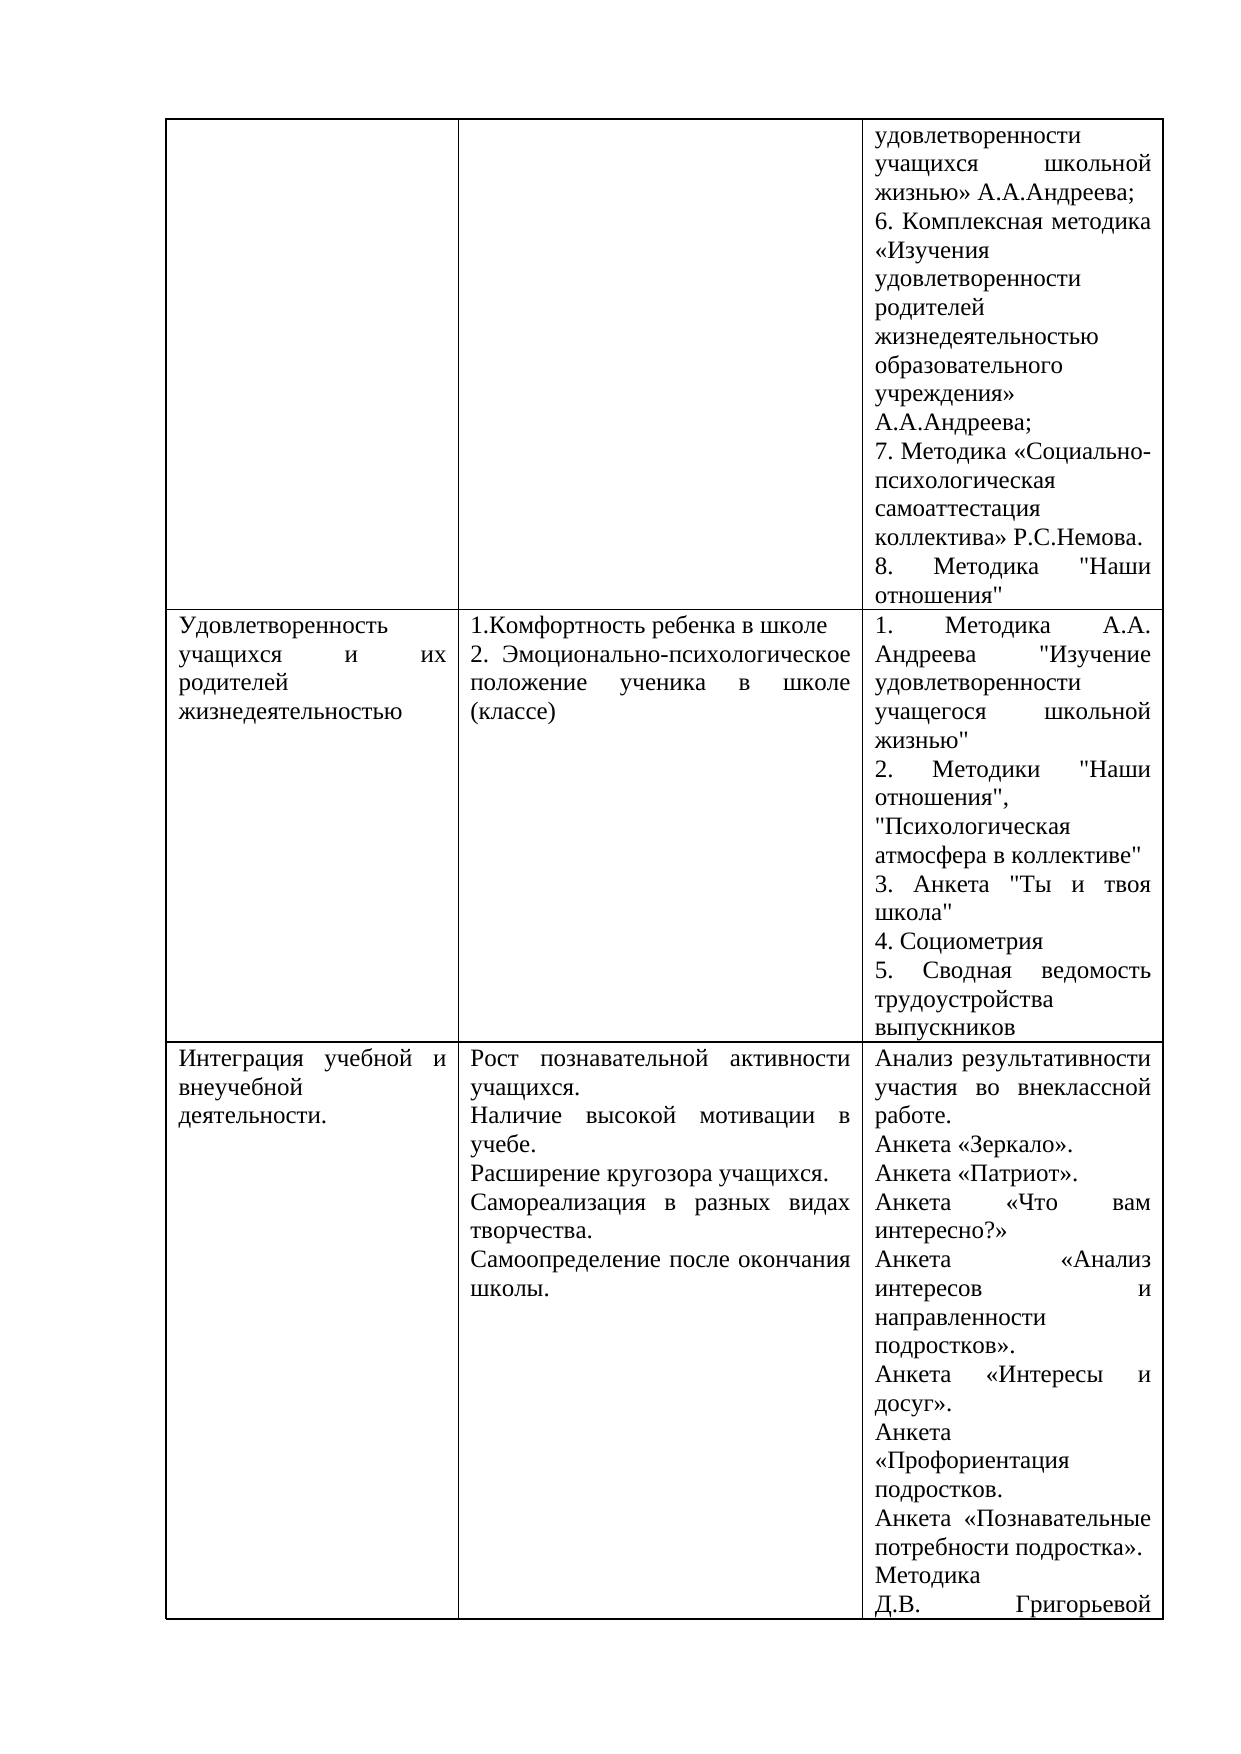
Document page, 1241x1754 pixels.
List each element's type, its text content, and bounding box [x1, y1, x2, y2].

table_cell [459, 120, 862, 608]
table_cell 1. Методика А.А. Андреева "Изучение удовлетворенности учащегося школьной жизнью" 2. Методики "Наши отношения", "Психологическая атмосфера в коллективе" 3. Анкета "Ты и твоя школа" 4. Социометрия 5. Сводная ведомость трудоустройства выпускников [863, 610, 1162, 1041]
table_cell 1.Комфортность ребенка в школе 2. Эмоционально-психологическое положение ученика в школе (классе) [459, 610, 862, 1041]
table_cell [167, 120, 458, 608]
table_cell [863, 120, 1162, 608]
table_cell Удовлетворенность учащихся и их родителей жизнедеятельностью [167, 610, 458, 1041]
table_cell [863, 1043, 1162, 1618]
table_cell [459, 1043, 862, 1618]
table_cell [167, 1043, 458, 1618]
